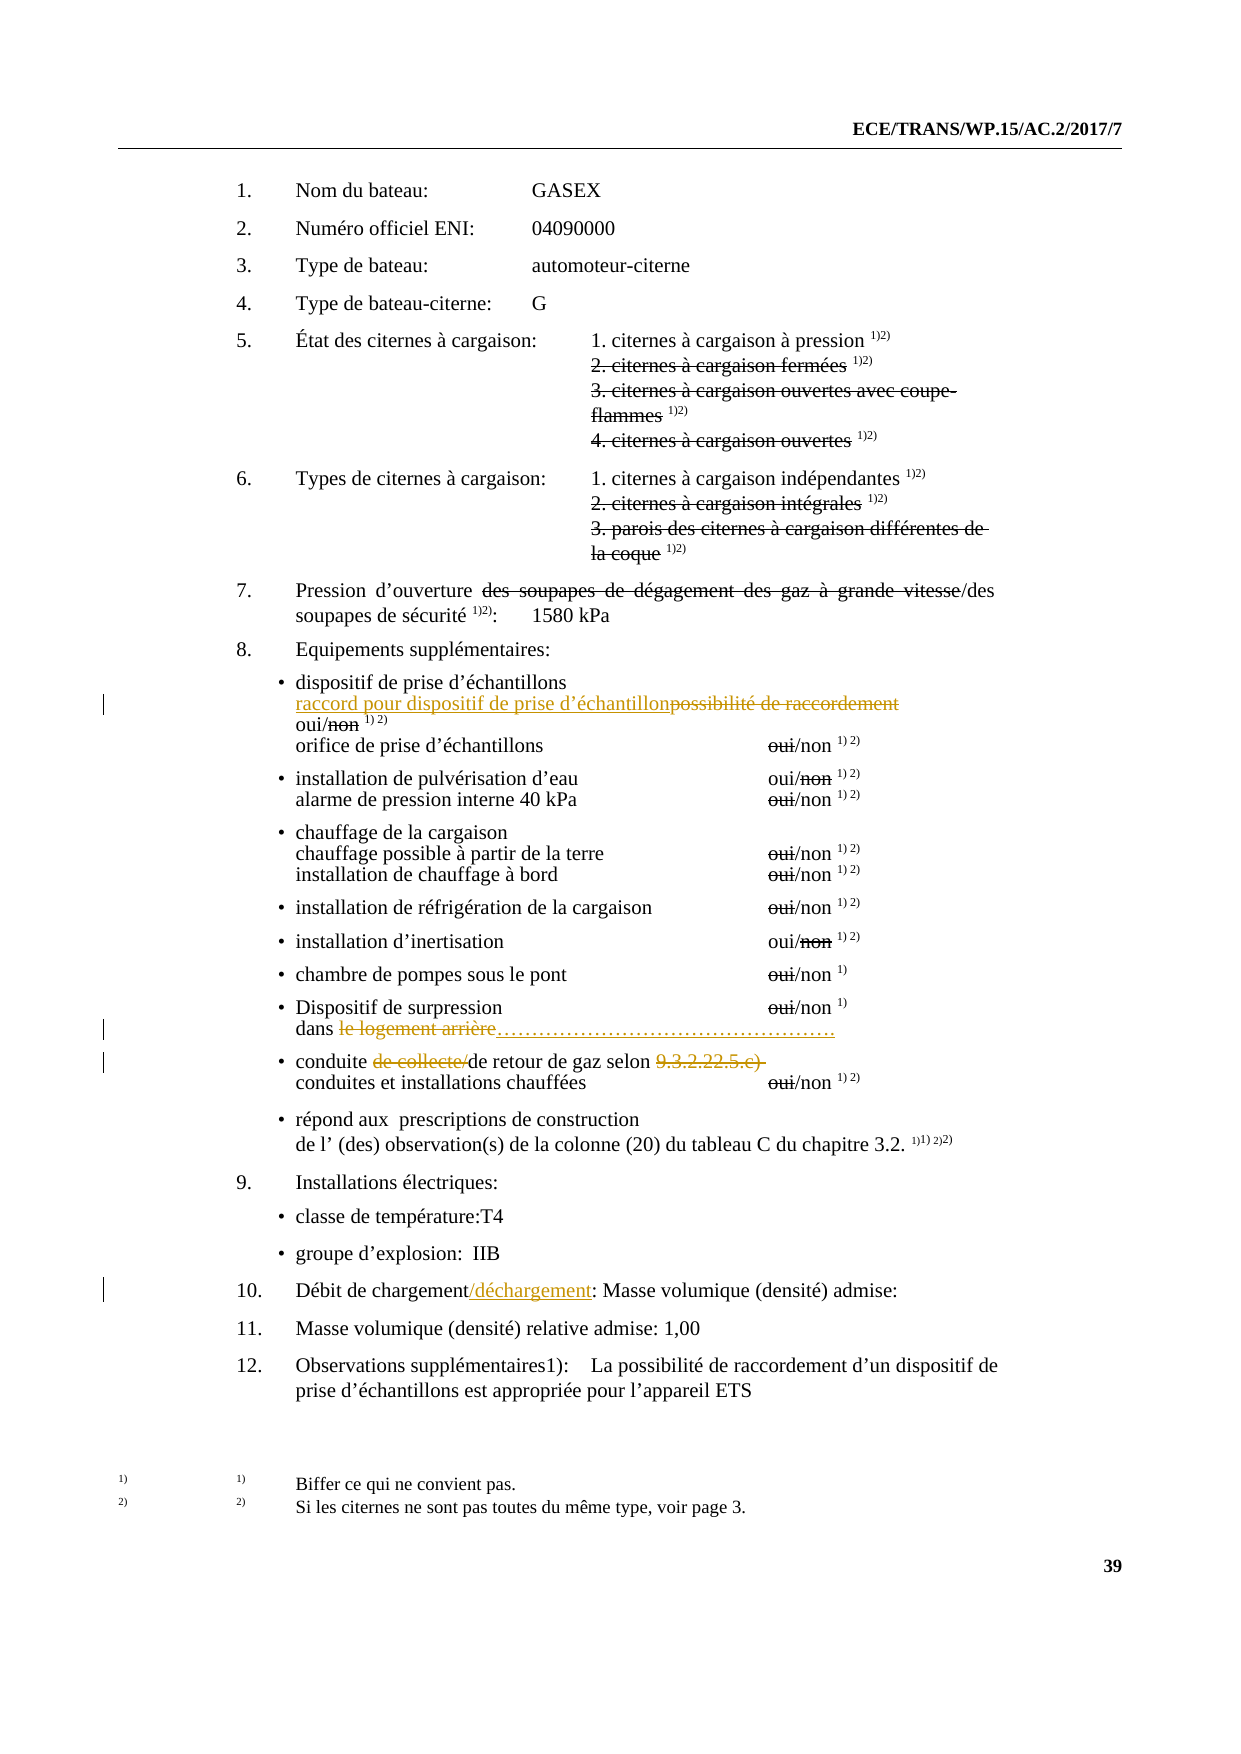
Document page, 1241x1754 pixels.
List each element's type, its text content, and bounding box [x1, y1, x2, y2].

text 2. citernes à cargaison fermées 1)2) [591, 352, 1004, 377]
text 2. Numéro officiel ENI: 04090000 [236, 215, 1004, 240]
text 2. citernes à cargaison intégrales 1)2) [591, 490, 1004, 515]
text conduites et installations chauffées oui/non 1) 2) [236, 1073, 1004, 1094]
text 11. Masse volumique (densité) relative admise: 1,00 [236, 1315, 1004, 1340]
list Dispositif de surpression oui/non 1) [278, 998, 1004, 1019]
text 1. Nom du bateau: GASEX [236, 177, 1004, 202]
text 5. État des citernes à cargaison: 1. citernes à cargaison à pression 1)2) [236, 327, 1004, 352]
list orifice de prise d’échantillons oui/non 1) 2) [236, 736, 1004, 756]
text 3. citernes à cargaison ouvertes avec coupe-flammes 1)2) [591, 377, 1004, 427]
text 9. Installations électriques: [236, 1169, 1004, 1194]
list conduite de retour de gaz selon [278, 1052, 1004, 1073]
list alarme de pression interne 40 kPa oui/non 1) 2) [236, 790, 1004, 811]
text 4. Type de bateau-citerne: G [236, 290, 1004, 315]
list chambre de pompes sous le pont oui/non 1) [278, 965, 1004, 986]
list installation d’inertisation oui/non 1) 2) [278, 931, 1004, 952]
text 4. citernes à cargaison ouvertes 1)2) [591, 427, 1004, 452]
list classe de température:T4 [278, 1206, 1004, 1227]
text 12. Observations supplémentaires1): La possibilité de raccordement d’un dispositif de prise d’échantillons est appropriée pour l’appareil ETS [236, 1352, 1004, 1402]
text 8. Equipements supplémentaires: [236, 640, 1004, 661]
text 3. parois des citernes à cargaison différentes de la coque 1)2) [591, 515, 1004, 565]
list installation de chauffage à bord oui/non 1) 2) [236, 865, 1004, 886]
text dans [236, 1019, 1004, 1040]
list installation de réfrigération de la cargaison oui/non 1) 2) [278, 898, 1004, 919]
text 7. Pression d’ouverture des soupapes de dégagement des gaz à grande vitesse/des soupapes de sécurité 1)2): 1580 kPa [236, 577, 1004, 627]
text 3. Type de bateau: automoteur-citerne [236, 252, 1004, 277]
list répond aux prescriptions de construction de l’ (des) observation(s) de la colonne (20) du tableau C du chapitre 3.2. 1) 2) [278, 1106, 1004, 1156]
list dispositif de prise d’échantillons [278, 673, 1004, 694]
list oui/non 1) 2) [236, 694, 1004, 736]
list chauffage de la cargaison [278, 823, 1004, 844]
text 10. Débit de chargement: Masse volumique (densité) admise: [236, 1277, 1004, 1302]
list chauffage possible à partir de la terre oui/non 1) 2) [236, 844, 1004, 865]
text 6. Types de citernes à cargaison: 1. citernes à cargaison indépendantes 1)2) [236, 465, 1004, 490]
list groupe d’explosion: IIB [278, 1240, 1004, 1265]
list installation de pulvérisation d’eau oui/non 1) 2) [278, 769, 1004, 790]
